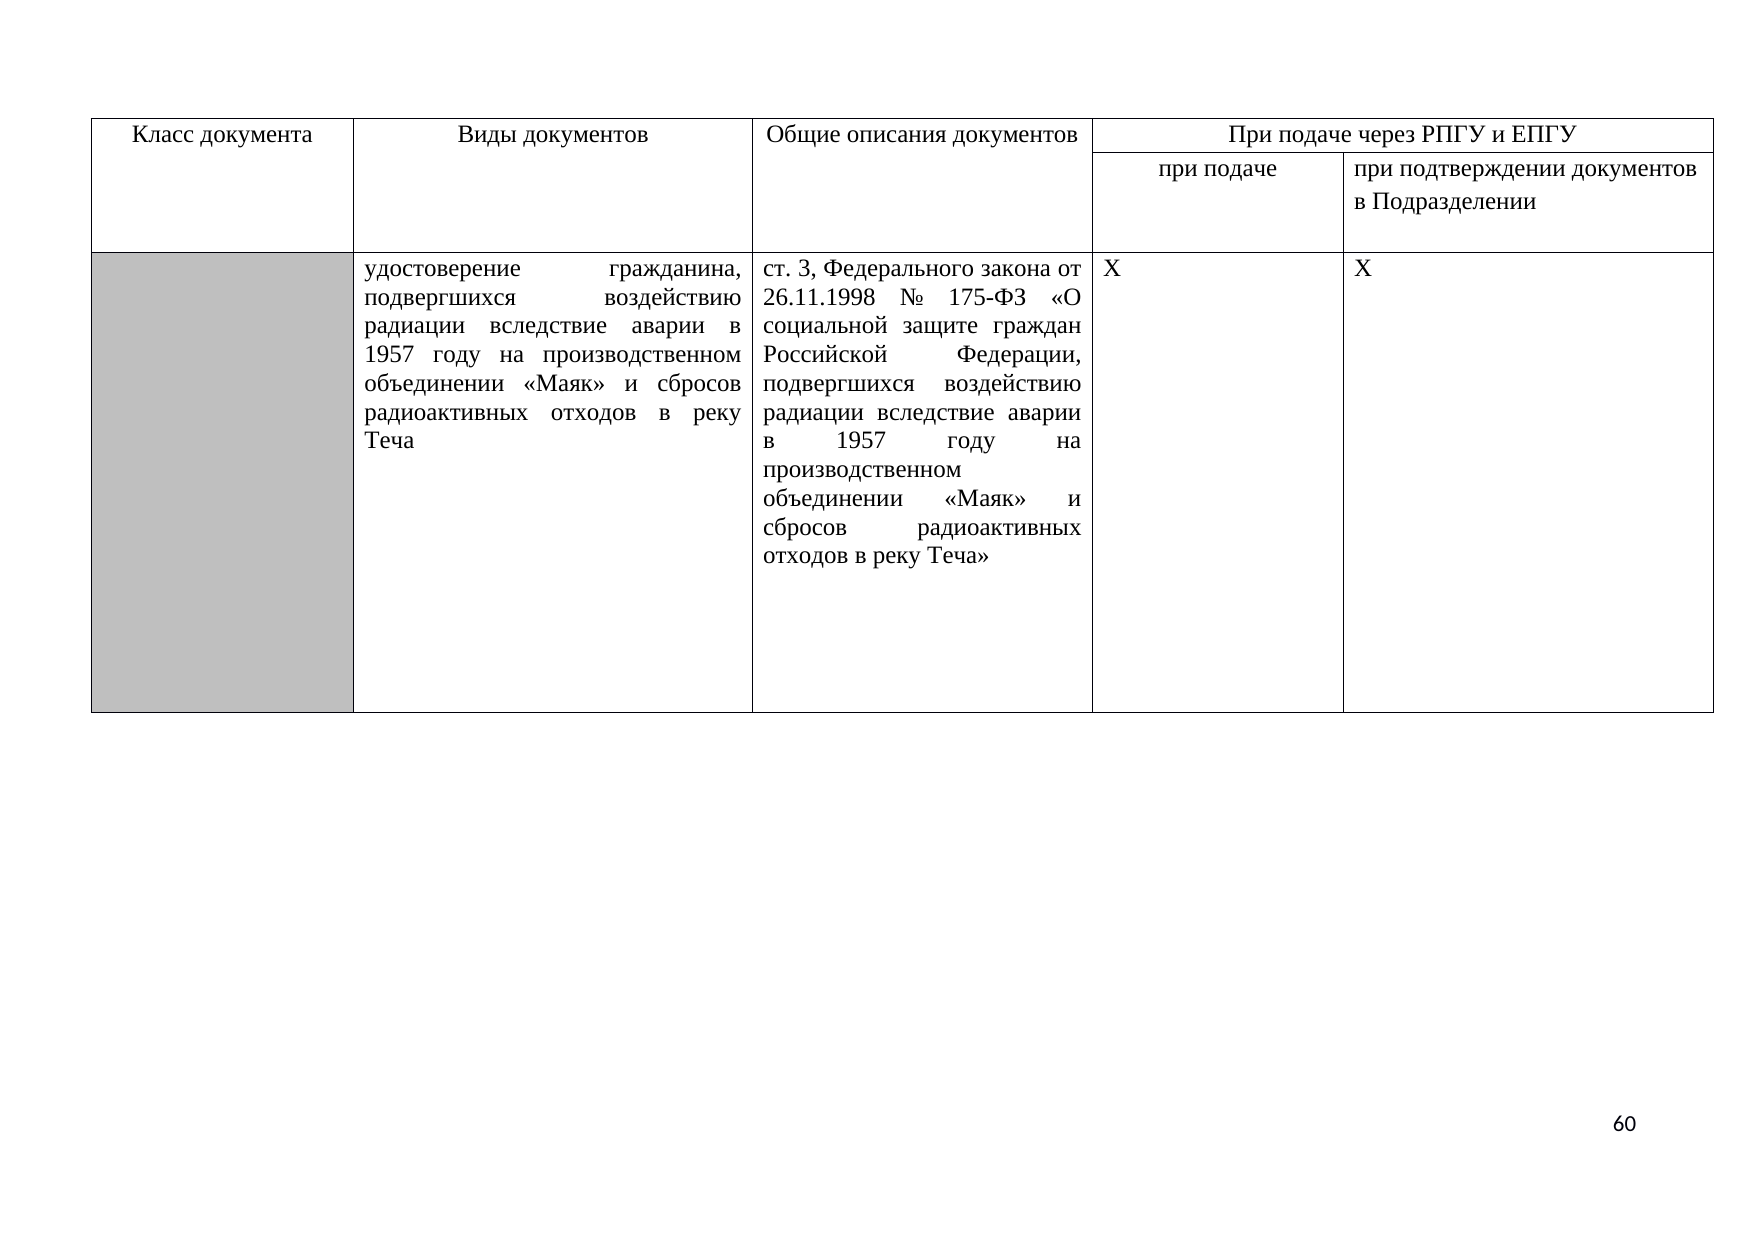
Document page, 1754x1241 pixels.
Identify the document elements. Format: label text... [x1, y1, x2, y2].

table_header Класс документа [92, 119, 353, 252]
table_cell при подаче [1093, 153, 1343, 252]
table_cell удостоверение гражданина, подвергшихся воздействию радиации вследствие аварии в 1957 году на производственном объединении «Маяк» и сбросов радиоактивных отходов в реку Теча [354, 253, 752, 712]
table_header Общие описания документов [753, 119, 1092, 252]
table_cell ст. 3, Федерального закона от 26.11.1998 № 175-ФЗ «О социальной защите граждан Российской Федерации, подвергшихся воздействию радиации вследствие аварии в 1957 году на производственном объединении «Маяк» и сбросов радиоактивных отходов в реку Теча» [753, 253, 1092, 712]
table_cell Х [1093, 253, 1343, 712]
table_header Виды документов [354, 119, 752, 252]
table_cell при подтверждении документов в Подразделении [1344, 153, 1713, 252]
table_cell Х [1344, 253, 1713, 712]
table_header При подаче через РПГУ и ЕПГУ [1093, 119, 1713, 152]
